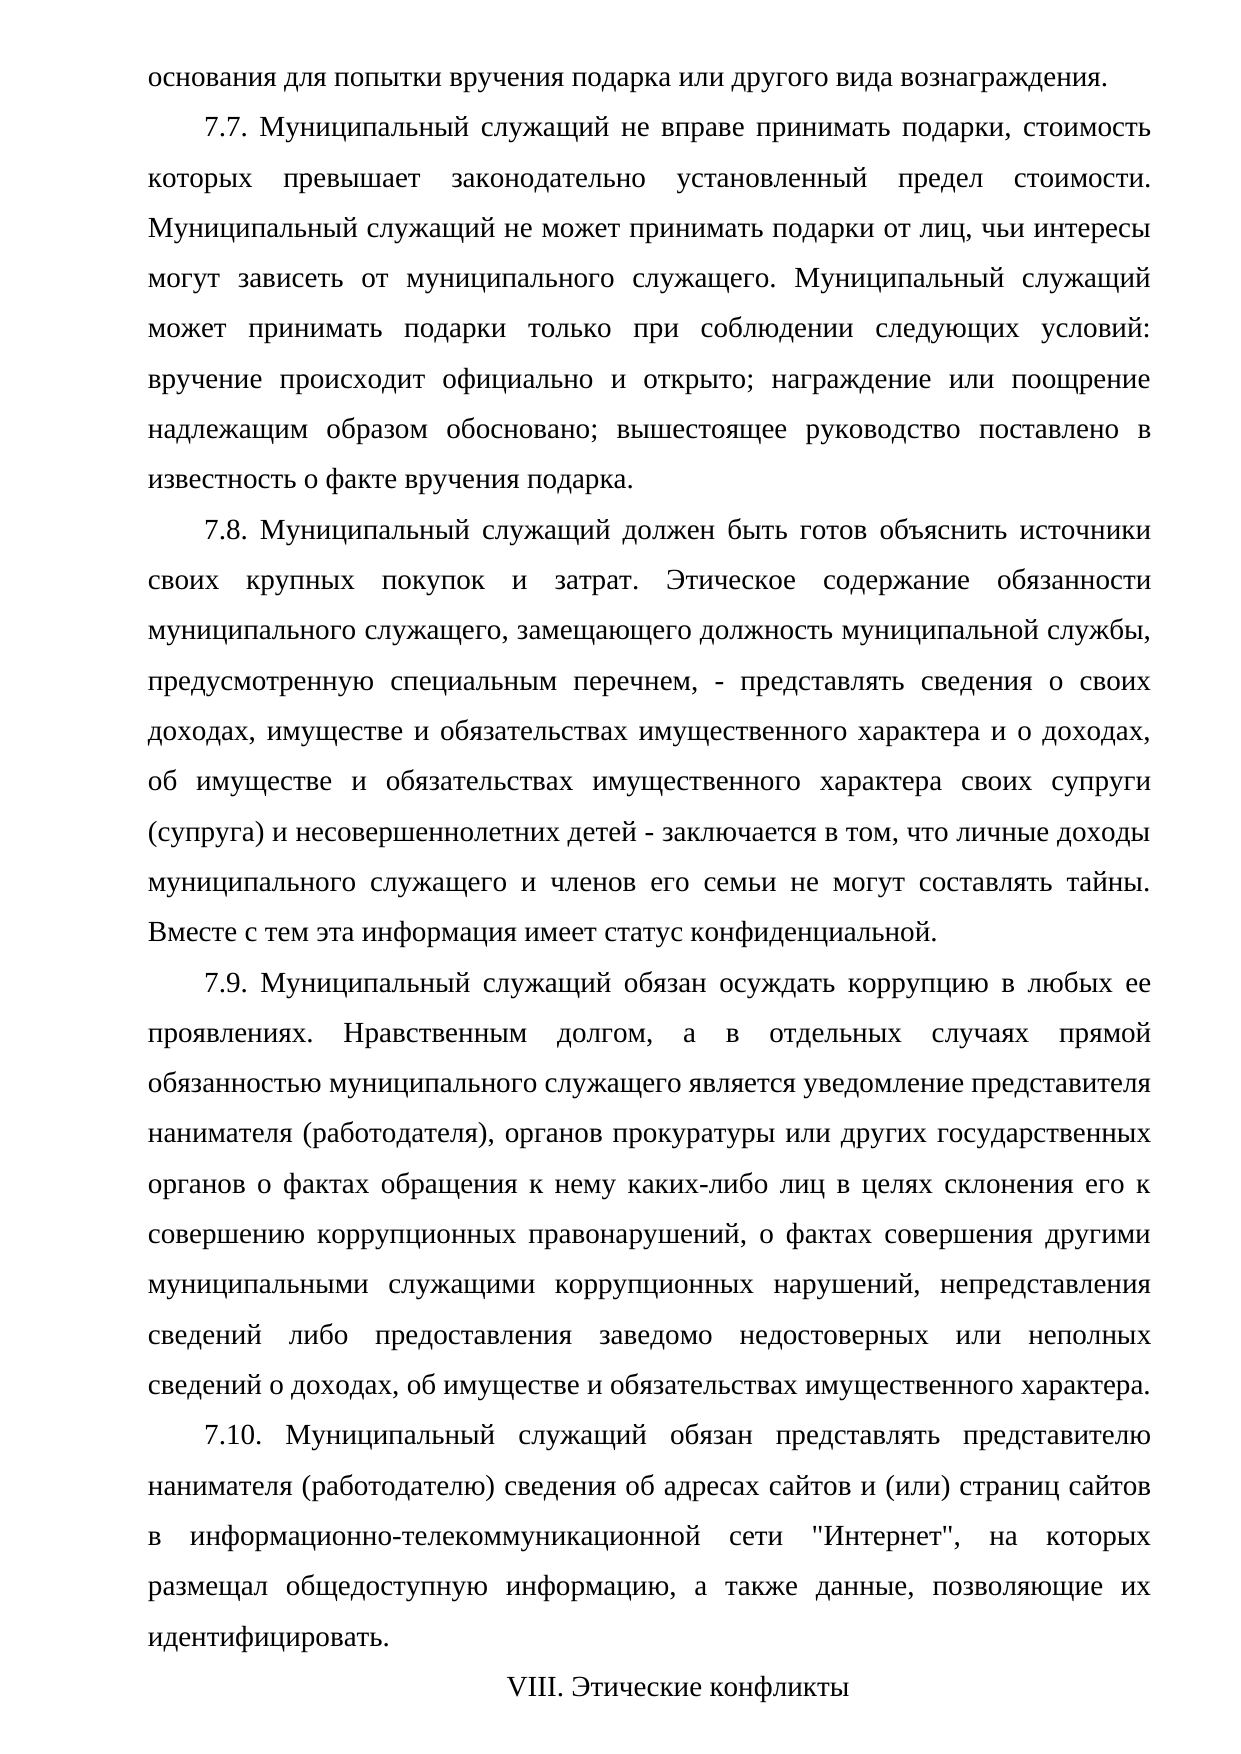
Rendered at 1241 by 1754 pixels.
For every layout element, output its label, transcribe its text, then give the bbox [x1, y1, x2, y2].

text 7.8. Муниципальный служащий должен быть готов объяснить источники своих крупных покупок и затрат. Этическое содержание обязанности муниципального служащего, замещающего должность муниципальной службы, предусмотренную специальным перечнем, - представлять сведения о своих доходах, имуществе и обязательствах имущественного характера и о доходах, об имуществе и обязательствах имущественного характера своих супруги (супруга) и несовершеннолетних детей - заключается в том, что личные доходы муниципального служащего и членов его семьи не могут составлять тайны. Вместе с тем эта информация имеет статус конфиденциальной. [148, 512, 1152, 948]
text 7.9. Муниципальный служащий обязан осуждать коррупцию в любых ее проявлениях. Нравственным долгом, а в отдельных случаях прямой обязанностью муниципального служащего является уведомление представителя нанимателя (работодателя), органов прокуратуры или других государственных органов о фактах обращения к нему каких-либо лиц в целях склонения его к совершению коррупционных правонарушений, о фактах совершения другими муниципальными служащими коррупционных нарушений, непредставления сведений либо предоставления заведомо недостоверных или неполных сведений о доходах, об имуществе и обязательствах имущественного характера. [148, 965, 1152, 1401]
text VIII. Этические конфликты [148, 1669, 1152, 1703]
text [148, 59, 1152, 93]
text 7.7. Муниципальный служащий не вправе принимать подарки, стоимость которых превышает законодательно установленный предел стоимости. Муниципальный служащий не может принимать подарки от лиц, чьи интересы могут зависеть от муниципального служащего. Муниципальный служащий может принимать подарки только при соблюдении следующих условий: вручение происходит официально и открыто; награждение или поощрение надлежащим образом обосновано; вышестоящее руководство поставлено в известность о факте вручения подарка. [148, 109, 1152, 495]
text 7.10. Муниципальный служащий обязан представлять представителю нанимателя (работодателю) сведения об адресах сайтов и (или) страниц сайтов в информационно-телекоммуникационной сети "Интернет", на которых размещал общедоступную информацию, а также данные, позволяющие их идентифицировать. [148, 1417, 1152, 1652]
